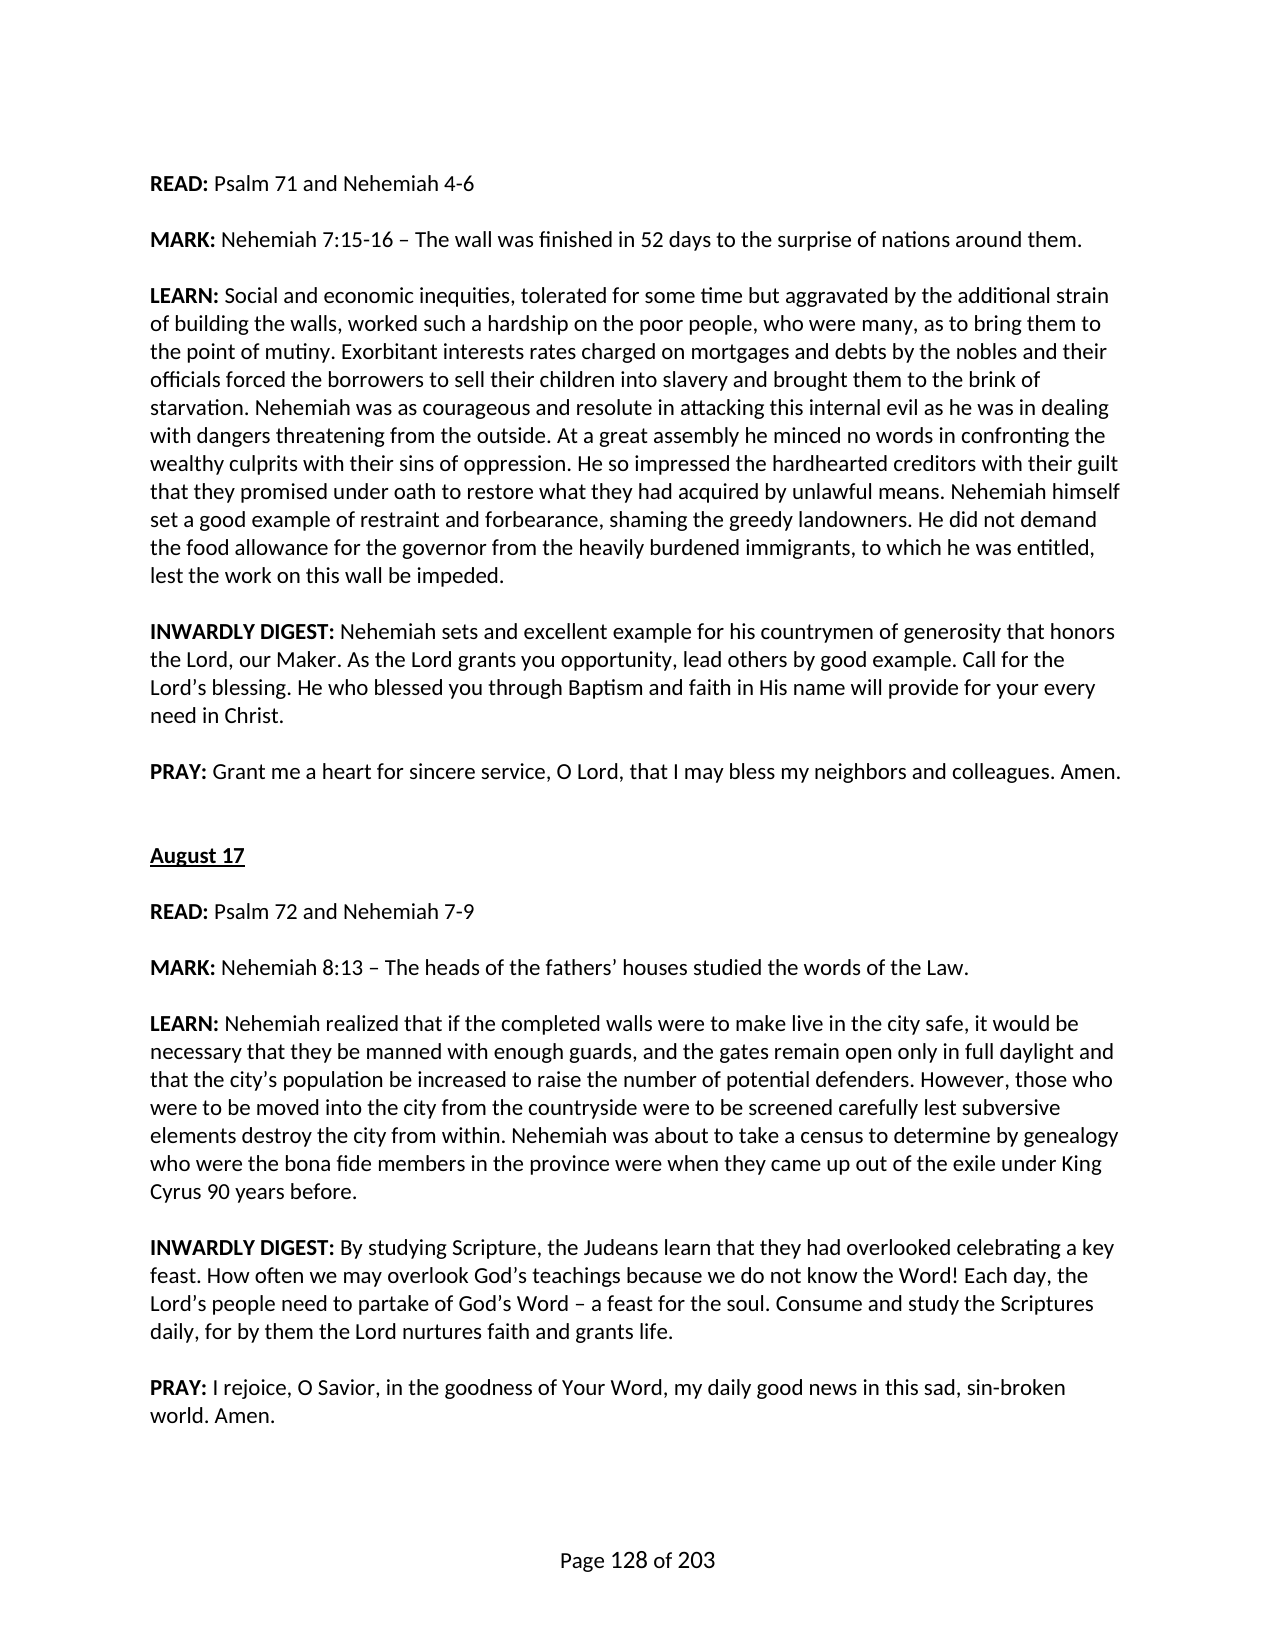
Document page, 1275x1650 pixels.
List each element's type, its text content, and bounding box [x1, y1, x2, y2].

text READ: Psalm 71 and Nehemiah 4-6 [150, 169, 1125, 197]
text LEARN: Nehemiah realized that if the completed walls were to make live in the city safe, it would be necessary that they be manned with enough guards, and the gates remain open only in full daylight and that the city’s population be increased to raise the number of potential defenders. However, those who were to be moved into the city from the countryside were to be screened carefully lest subversive elements destroy the city from within. Nehemiah was about to take a census to determine by genealogy who were the bona fide members in the province were when they came up out of the exile under King Cyrus 90 years before. [150, 1009, 1125, 1205]
text INWARDLY DIGEST: Nehemiah sets and excellent example for his countrymen of generosity that honors the Lord, our Maker. As the Lord grants you opportunity, lead others by good example. Call for the Lord’s blessing. He who blessed you through Baptism and faith in His name will provide for your every need in Christ. [150, 617, 1125, 729]
text LEARN: Social and economic inequities, tolerated for some time but aggravated by the additional strain of building the walls, worked such a hardship on the poor people, who were many, as to bring them to the point of mutiny. Exorbitant interests rates charged on mortgages and debts by the nobles and their officials forced the borrowers to sell their children into slavery and brought them to the brink of starvation. Nehemiah was as courageous and resolute in attacking this internal evil as he was in dealing with dangers threatening from the outside. At a great assembly he minced no words in confronting the wealthy culprits with their sins of oppression. He so impressed the hardhearted creditors with their guilt that they promised under oath to restore what they had acquired by unlawful means. Nehemiah himself set a good example of restraint and forbearance, shaming the greedy landowners. He did not demand the food allowance for the governor from the heavily burdened immigrants, to which he was entitled, lest the work on this wall be impeded. [150, 281, 1125, 589]
text MARK: Nehemiah 8:13 – The heads of the fathers’ houses studied the words of the Law. [150, 953, 1125, 981]
text August 17 [150, 841, 1125, 869]
text PRAY: I rejoice, O Savior, in the goodness of Your Word, my daily good news in this sad, sin-broken world. Amen. [150, 1373, 1125, 1429]
text INWARDLY DIGEST: By studying Scripture, the Judeans learn that they had overlooked celebrating a key feast. How often we may overlook God’s teachings because we do not know the Word! Each day, the Lord’s people need to partake of God’s Word – a feast for the soul. Consume and study the Scriptures daily, for by them the Lord nurtures faith and grants life. [150, 1233, 1125, 1346]
text MARK: Nehemiah 7:15-16 – The wall was finished in 52 days to the surprise of nations around them. [150, 225, 1125, 253]
text READ: Psalm 72 and Nehemiah 7-9 [150, 897, 1125, 925]
text PRAY: Grant me a heart for sincere service, O Lord, that I may bless my neighbors and colleagues. Amen. [150, 757, 1125, 785]
